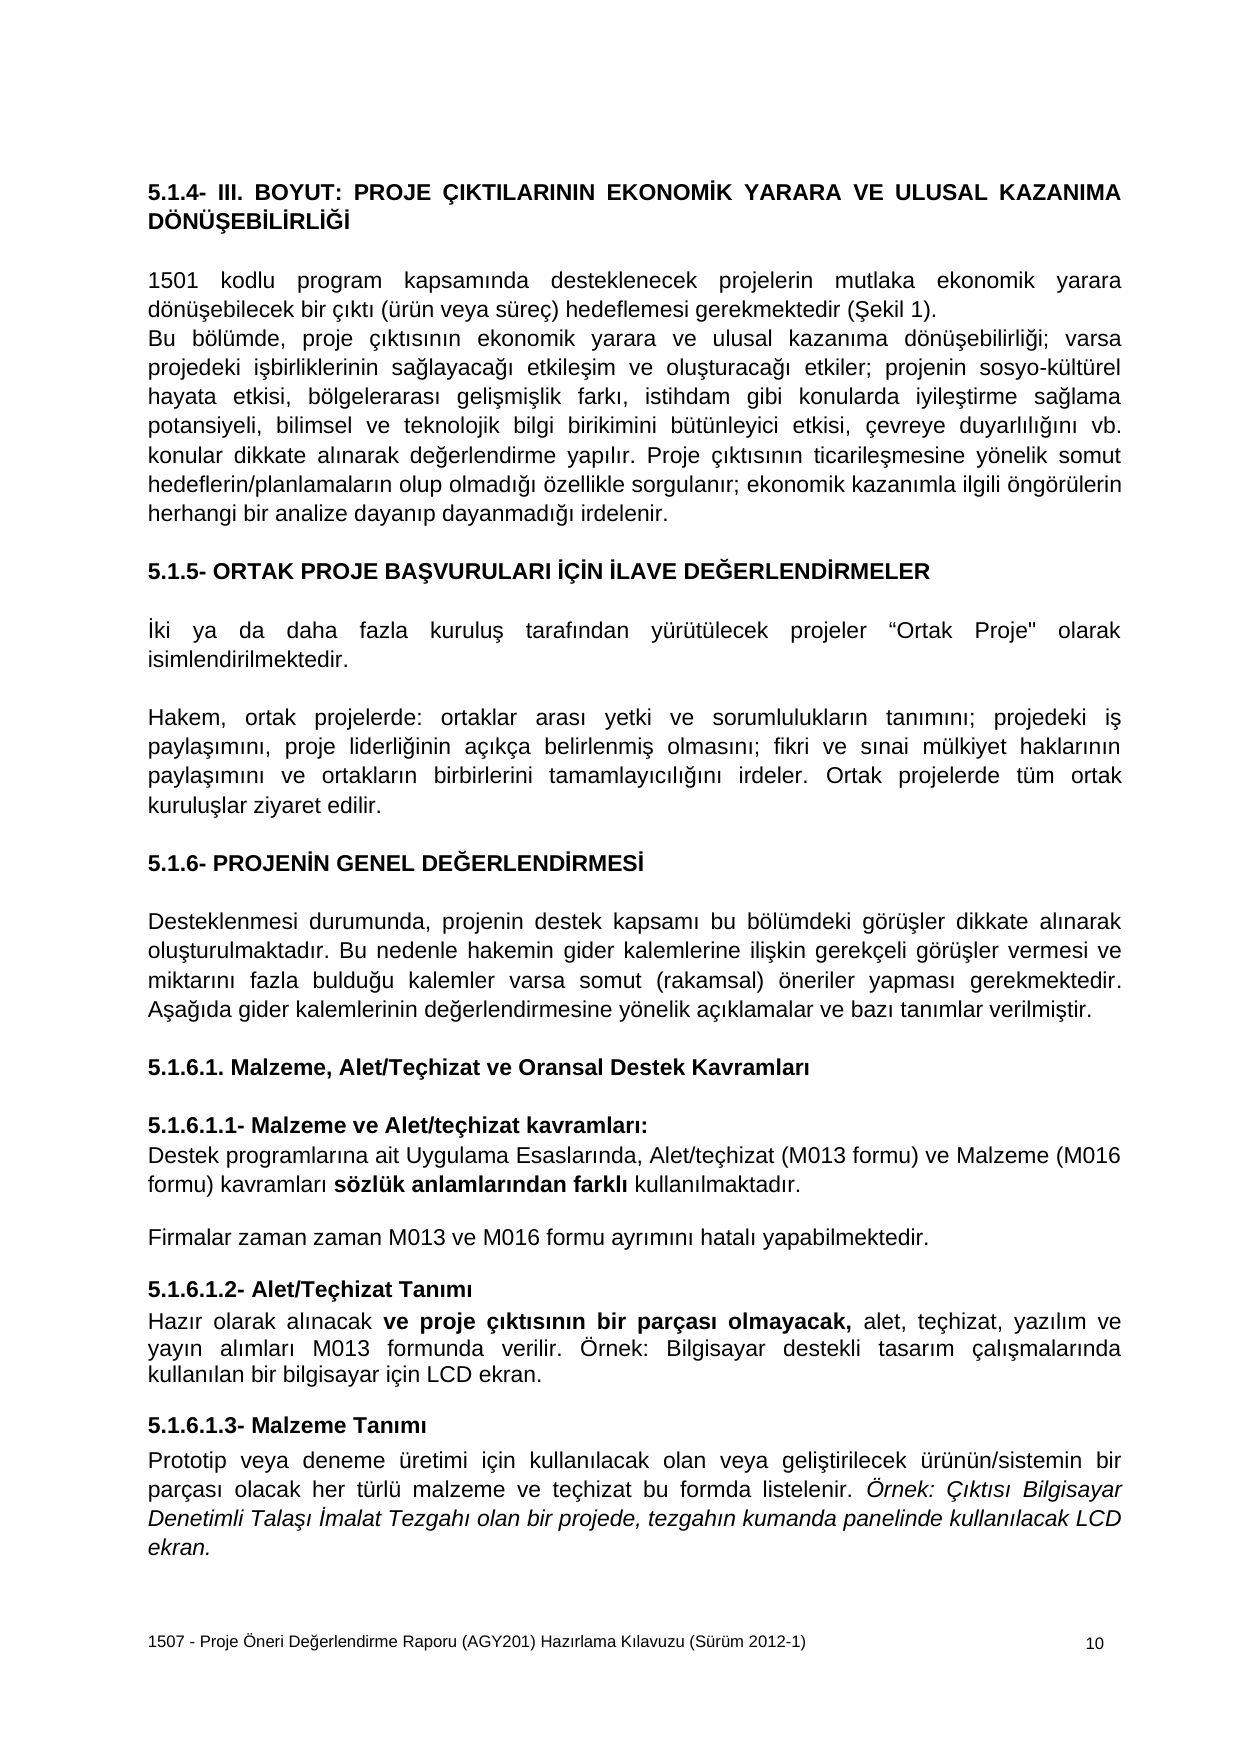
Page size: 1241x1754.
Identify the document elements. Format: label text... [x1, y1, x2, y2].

text 5.1.6.1.1- Malzeme ve Alet/teçhizat kavramları: [148, 1111, 1122, 1140]
text Destek programlarına ait Uygulama Esaslarında, Alet/teçhizat (M013 formu) ve Malzeme (M016 formu) kavramları sözlük anlamlarından farklı kullanılmaktadır. [148, 1140, 1122, 1198]
text Prototip veya deneme üretimi için kullanılacak olan veya geliştirilecek ürünün/sistemin bir parçası olacak her türlü malzeme ve teçhizat bu formda listelenir. Örnek: Çıktısı Bilgisayar Denetimli Talaşı İmalat Tezgahı olan bir projede, tezgahın kumanda panelinde kullanılacak LCD ekran. [148, 1445, 1122, 1562]
subtitle 5.1.6.1.3- Malzeme Tanımı [148, 1412, 1122, 1439]
text 5.1.4- III. BOYUT: PROJE ÇIKTILARININ EKONOMİK YARARA VE ULUSAL KAZANIMA DÖNÜŞEBİLİRLİĞİ [148, 177, 1122, 236]
subtitle 5.1.6.1.2- Alet/Teçhizat Tanımı [148, 1276, 1122, 1302]
text Firmalar zaman zaman M013 ve M016 formu ayrımını hatalı yapabilmektedir. [148, 1224, 1122, 1251]
text 5.1.6- PROJENİN GENEL DEĞERLENDİRMESİ [148, 848, 1122, 877]
text Bu bölümde, proje çıktısının ekonomik yarara ve ulusal kazanıma dönüşebilirliği; varsa projedeki işbirliklerinin sağlayacağı etkileşim ve oluşturacağı etkiler; projenin sosyo-kültürel hayata etkisi, bölgelerarası gelişmişlik farkı, istihdam gibi konularda iyileştirme sağlama potansiyeli, bilimsel ve teknolojik bilgi birikimini bütünleyici etkisi, çevreye duyarlılığını vb. konular dikkate alınarak değerlendirme yapılır. Proje çıktısının ticarileşmesine yönelik somut hedeflerin/planlamaların olup olmadığı özellikle sorgulanır; ekonomik kazanımla ilgili öngörülerin herhangi bir analize dayanıp dayanmadığı irdelenir. [148, 323, 1122, 527]
text 1501 kodlu program kapsamında desteklenecek projelerin mutlaka ekonomik yarara dönüşebilecek bir çıktı (ürün veya süreç) hedeflemesi gerekmektedir (Şekil 1). [148, 265, 1122, 323]
text 5.1.6.1. Malzeme, Alet/Teçhizat ve Oransal Destek Kavramları [148, 1052, 1122, 1081]
text İki ya da daha fazla kuruluş tarafından yürütülecek projeler “Ortak Proje" olarak isimlendirilmektedir. [148, 615, 1122, 673]
text Hazır olarak alınacak ve proje çıktısının bir parçası olmayacak, alet, teçhizat, yazılım ve yayın alımları M013 formunda verilir. Örnek: Bilgisayar destekli tasarım çalışmalarında kullanılan bir bilgisayar için LCD ekran. [148, 1308, 1122, 1387]
text Desteklenmesi durumunda, projenin destek kapsamı bu bölümdeki görüşler dikkate alınarak oluşturulmaktadır. Bu nedenle hakemin gider kalemlerine ilişkin gerekçeli görüşler vermesi ve miktarını fazla bulduğu kalemler varsa somut (rakamsal) öneriler yapması gerekmektedir. Aşağıda gider kalemlerinin değerlendirmesine yönelik açıklamalar ve bazı tanımlar verilmiştir. [148, 906, 1122, 1023]
text Hakem, ortak projelerde: ortaklar arası yetki ve sorumlulukların tanımını; projedeki iş paylaşımını, proje liderliğinin açıkça belirlenmiş olmasını; fikri ve sınai mülkiyet haklarının paylaşımını ve ortakların birbirlerini tamamlayıcılığını irdeler. Ortak projelerde tüm ortak kuruluşlar ziyaret edilir. [148, 702, 1122, 819]
text 5.1.5- ORTAK PROJE BAŞVURULARI İÇİN İLAVE DEĞERLENDİRMELER [148, 556, 1122, 586]
